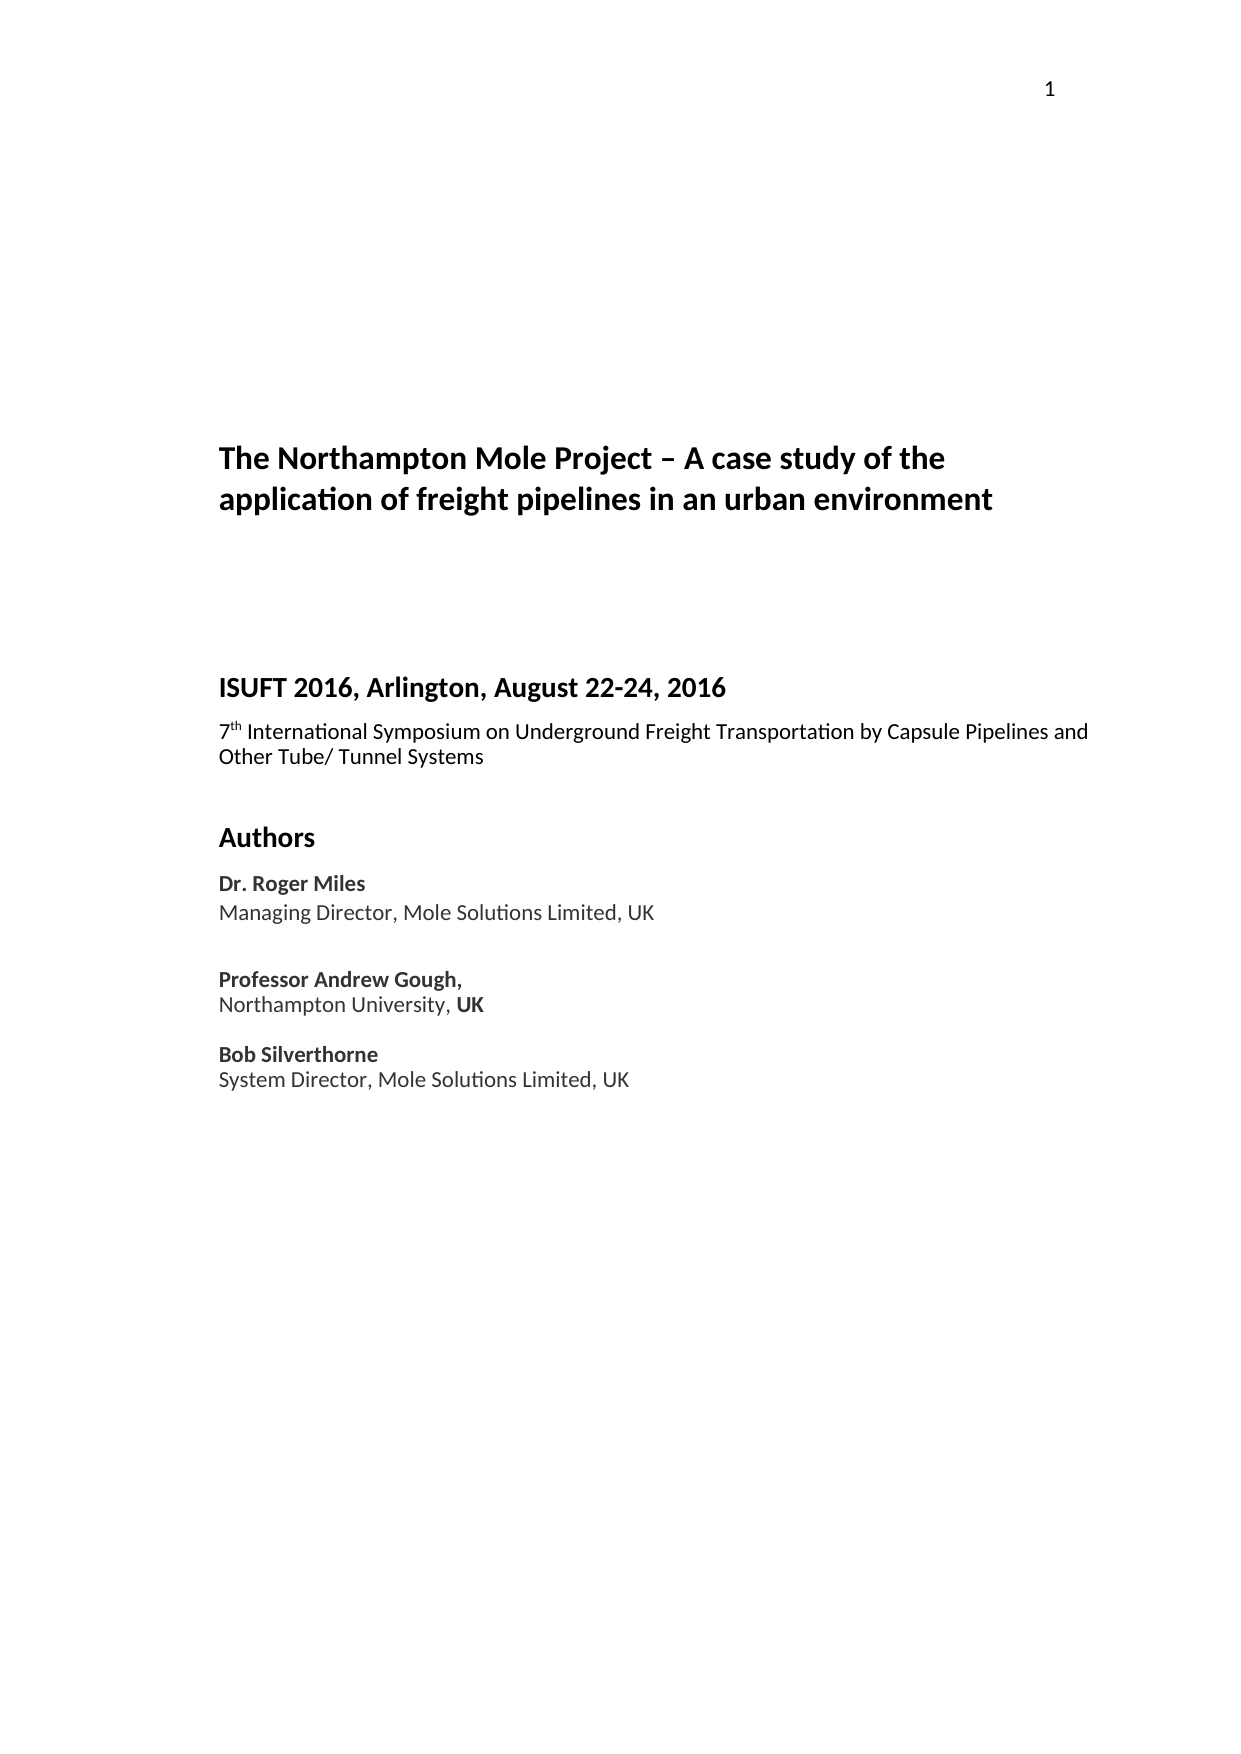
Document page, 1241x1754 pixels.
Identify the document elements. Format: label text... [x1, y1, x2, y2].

text ISUFT 2016, Arlington, August 22-24, 2016 [218, 676, 1090, 703]
text System Director, Mole Solutions Limited, UK [218, 1067, 1090, 1092]
text Northampton University, UK [218, 992, 1090, 1017]
text Authors [218, 828, 1090, 853]
text Professor Andrew Gough, [218, 967, 1090, 992]
text Managing Director, Mole Solutions Limited, UK [218, 898, 1090, 926]
text 7th International Symposium on Underground Freight Transportation by Capsule Pipelines and Other Tube/ Tunnel Systems [218, 719, 1090, 769]
text Bob Silverthorne [218, 1042, 1090, 1067]
text The Northampton Mole Project – A case study of the application of freight pipelines in an urban environment [218, 437, 1090, 518]
text Dr. Roger Miles [218, 869, 1090, 898]
